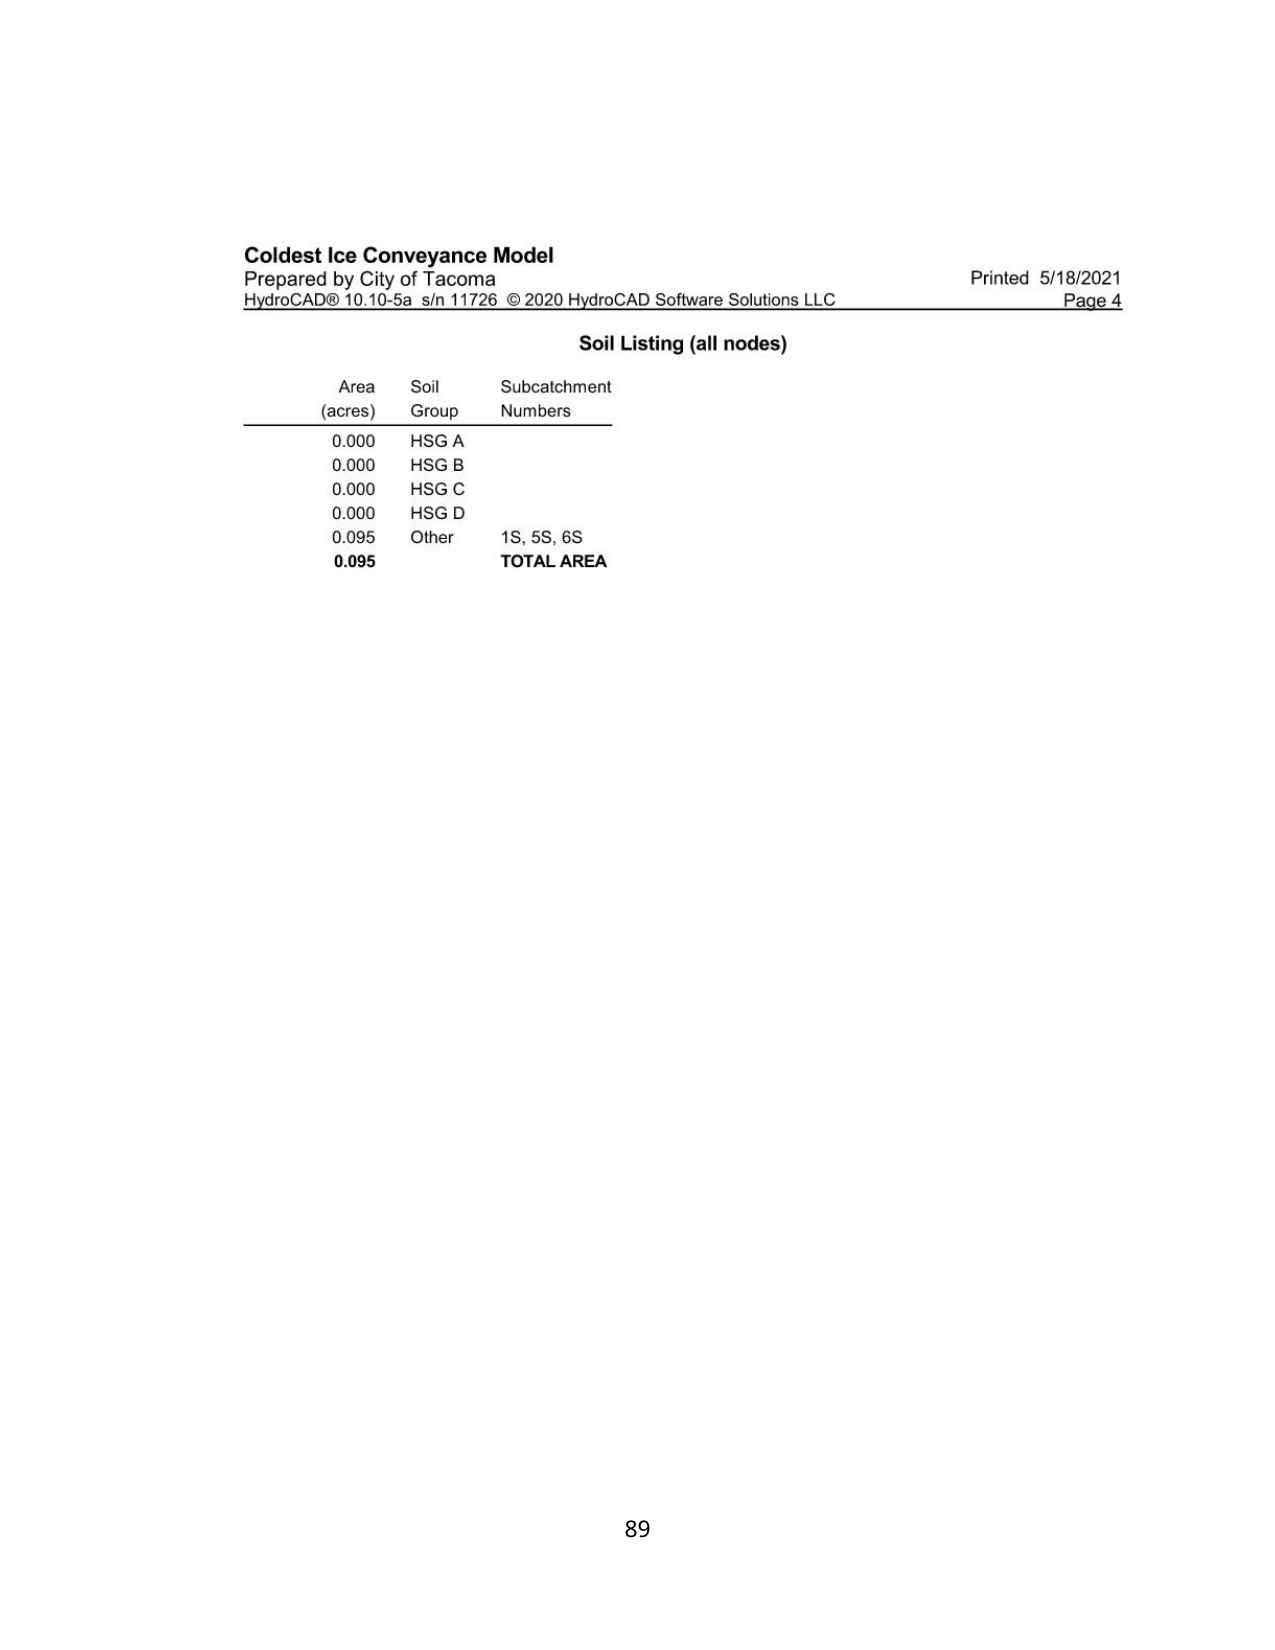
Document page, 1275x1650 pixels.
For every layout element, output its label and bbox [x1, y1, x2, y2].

picture [150, 150, 1216, 1501]
